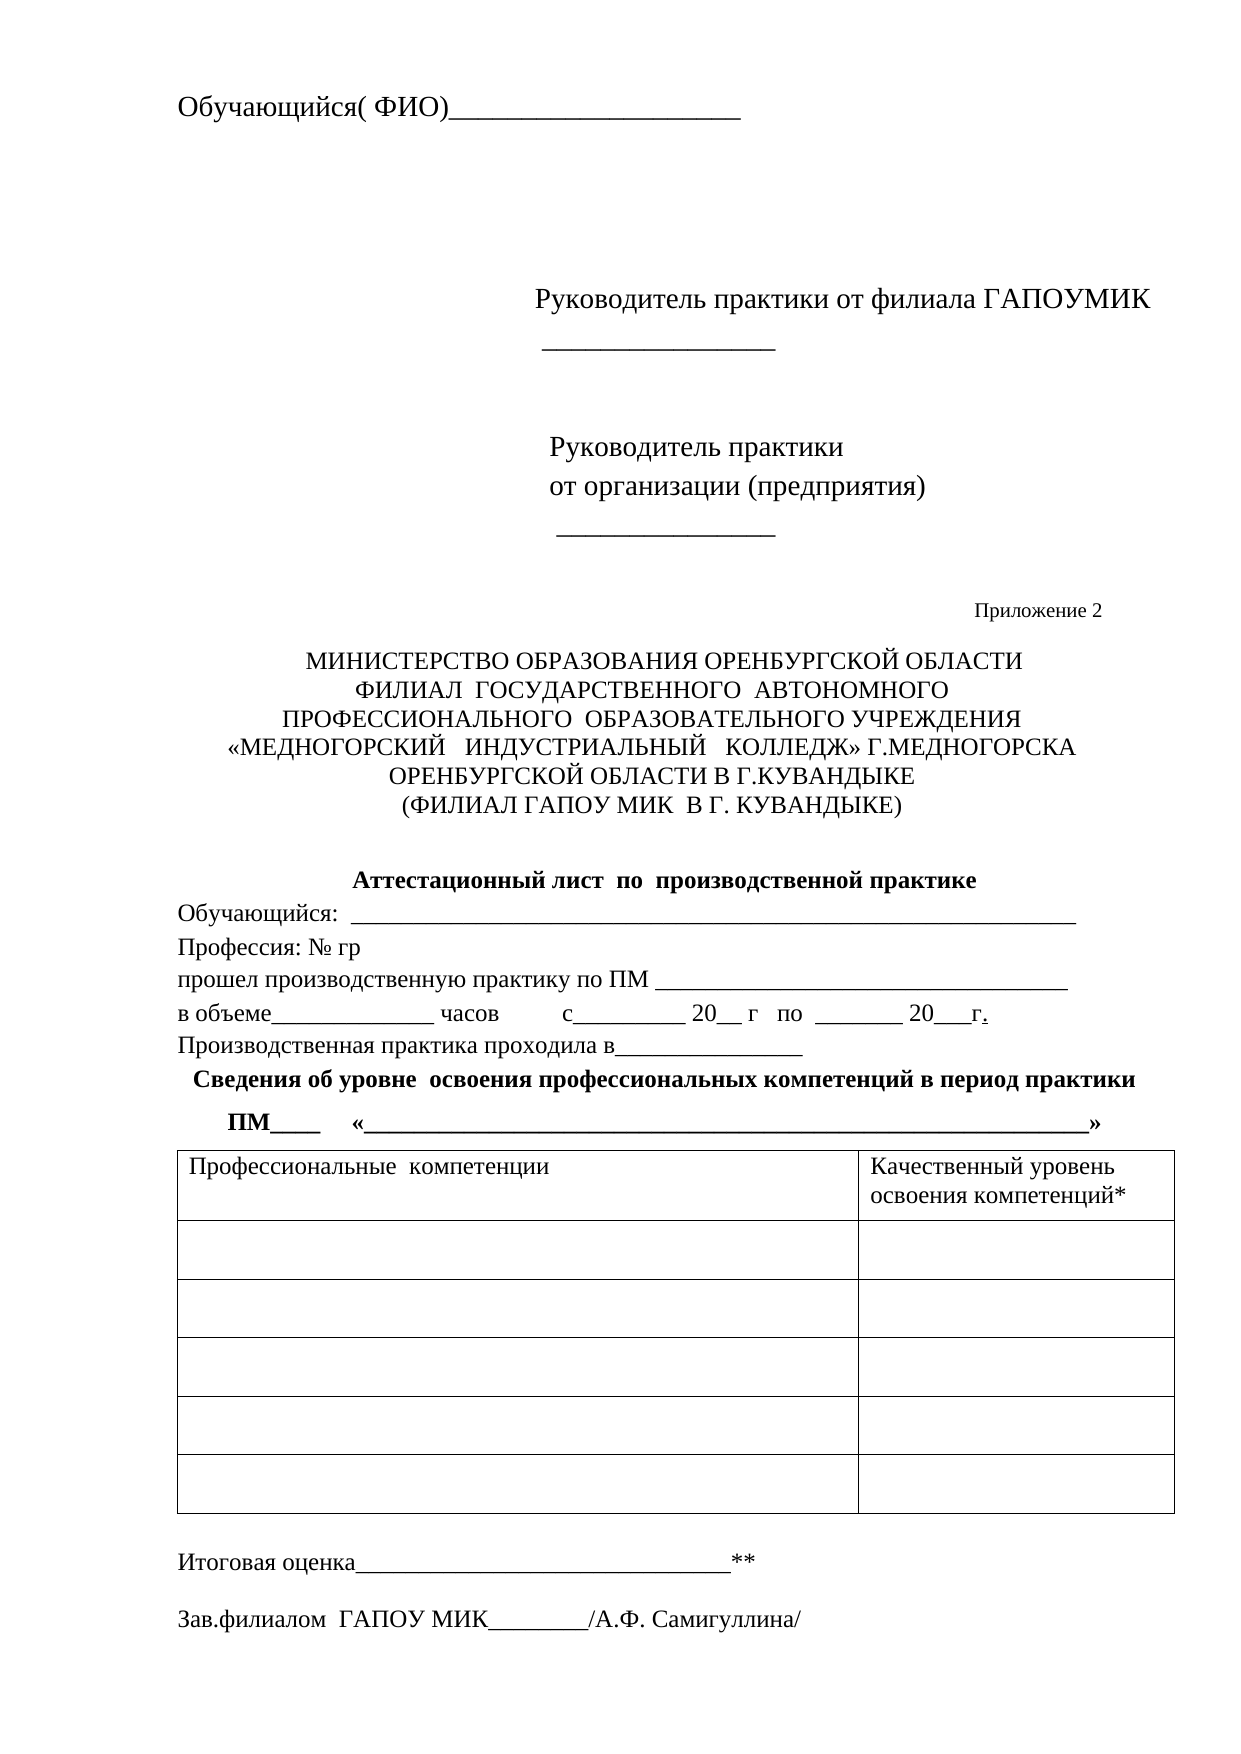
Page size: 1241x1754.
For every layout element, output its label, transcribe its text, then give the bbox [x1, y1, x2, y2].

table_cell [178, 1221, 858, 1278]
text (филиал гаПоу мик В Г. КУВАНДЫКЕ) [152, 790, 1152, 819]
table_cell [178, 1397, 858, 1454]
table_header Профессиональные компетенции [178, 1151, 858, 1220]
text в объеме_____________ часов с_________ 20__ г по _______ 20___г. [177, 998, 1152, 1026]
table_cell [859, 1397, 1174, 1454]
text ________________ [177, 320, 1152, 353]
table_cell [859, 1280, 1174, 1337]
text филиал государственного автономного [152, 675, 1152, 704]
text прошел производственную практику по ПМ _________________________________ [177, 964, 1152, 993]
text Итоговая оценка______________________________** [177, 1547, 1152, 1575]
table_cell [859, 1338, 1174, 1396]
table_cell [178, 1338, 858, 1396]
text Обучающийся: __________________________________________________________ [177, 898, 1152, 927]
text Руководитель практики [177, 429, 1152, 463]
text ПРОФЕССИОНАЛЬНОго образовательного учреждения [152, 704, 1152, 732]
table_cell [859, 1455, 1174, 1513]
text Руководитель практики от филиала ГАПОУМИК [177, 281, 1152, 315]
text Обучающийся( ФИО)____________________ [177, 89, 1152, 122]
text _______________ [177, 506, 1152, 540]
text Производственная практика проходила в_______________ [177, 1031, 1152, 1059]
text Зав.филиалом ГАПОУ МИК________/А.Ф. Самигуллина/ [177, 1604, 1152, 1633]
text Аттестационный лист по производственной практике [177, 866, 1152, 894]
text Сведения об уровне освоения профессиональных компетенций в период практики [177, 1064, 1152, 1092]
text Профессия: № гр [177, 932, 1152, 960]
text Приложение 2 [177, 598, 1152, 622]
table_cell [859, 1221, 1174, 1278]
text ПМ____ «__________________________________________________________» [177, 1107, 1152, 1136]
text «Медногорский индустриальный колледж» Г.МЕДНОГОРСКА [152, 732, 1152, 761]
text от организации (предприятия) [177, 468, 1152, 501]
text Министерство образования Оренбургской области [177, 646, 1152, 675]
table_cell [178, 1280, 858, 1337]
table_cell [178, 1455, 858, 1513]
text оренбургской области в г.Кувандыке [152, 761, 1152, 790]
table_header Качественный уровень освоения компетенций* [859, 1151, 1174, 1220]
